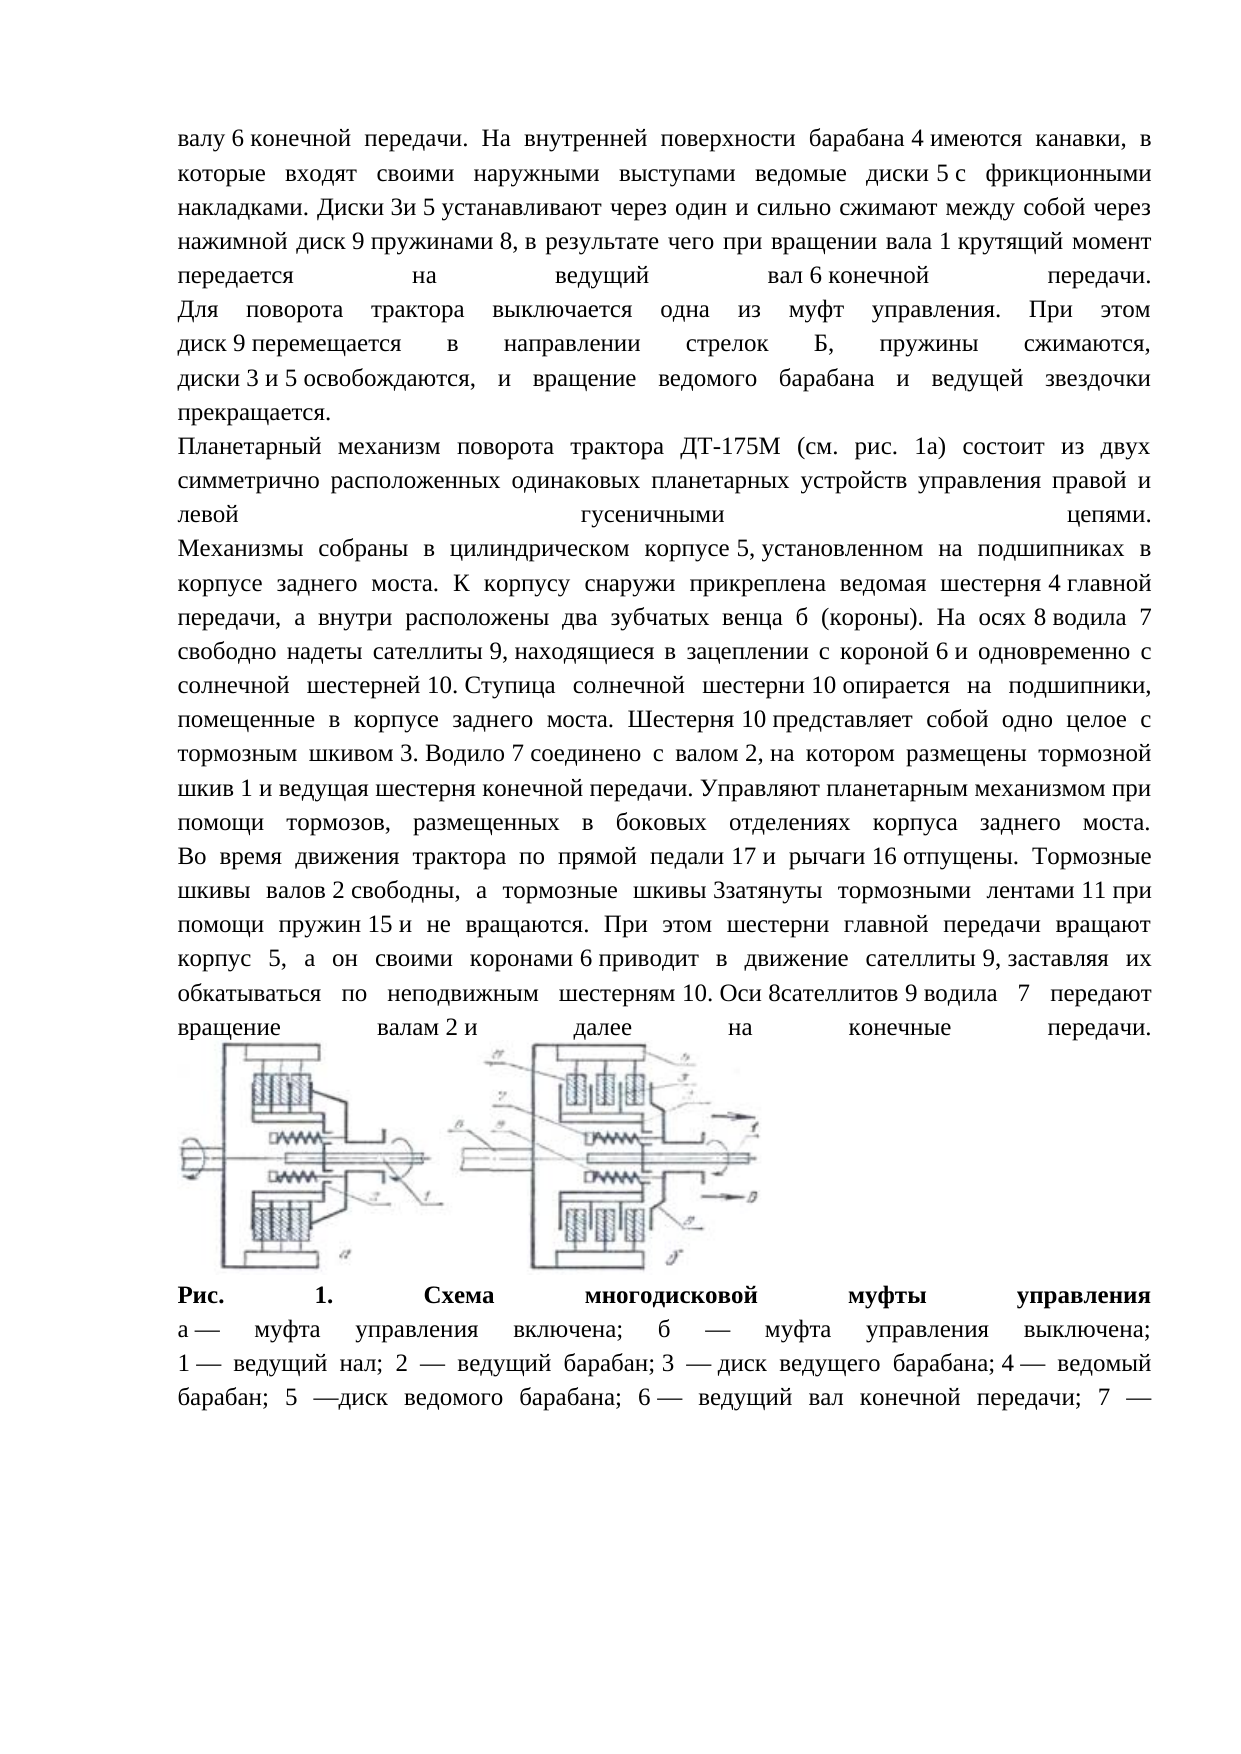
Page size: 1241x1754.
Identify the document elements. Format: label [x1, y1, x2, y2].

text [177, 118, 1152, 1411]
picture [177, 1040, 762, 1275]
